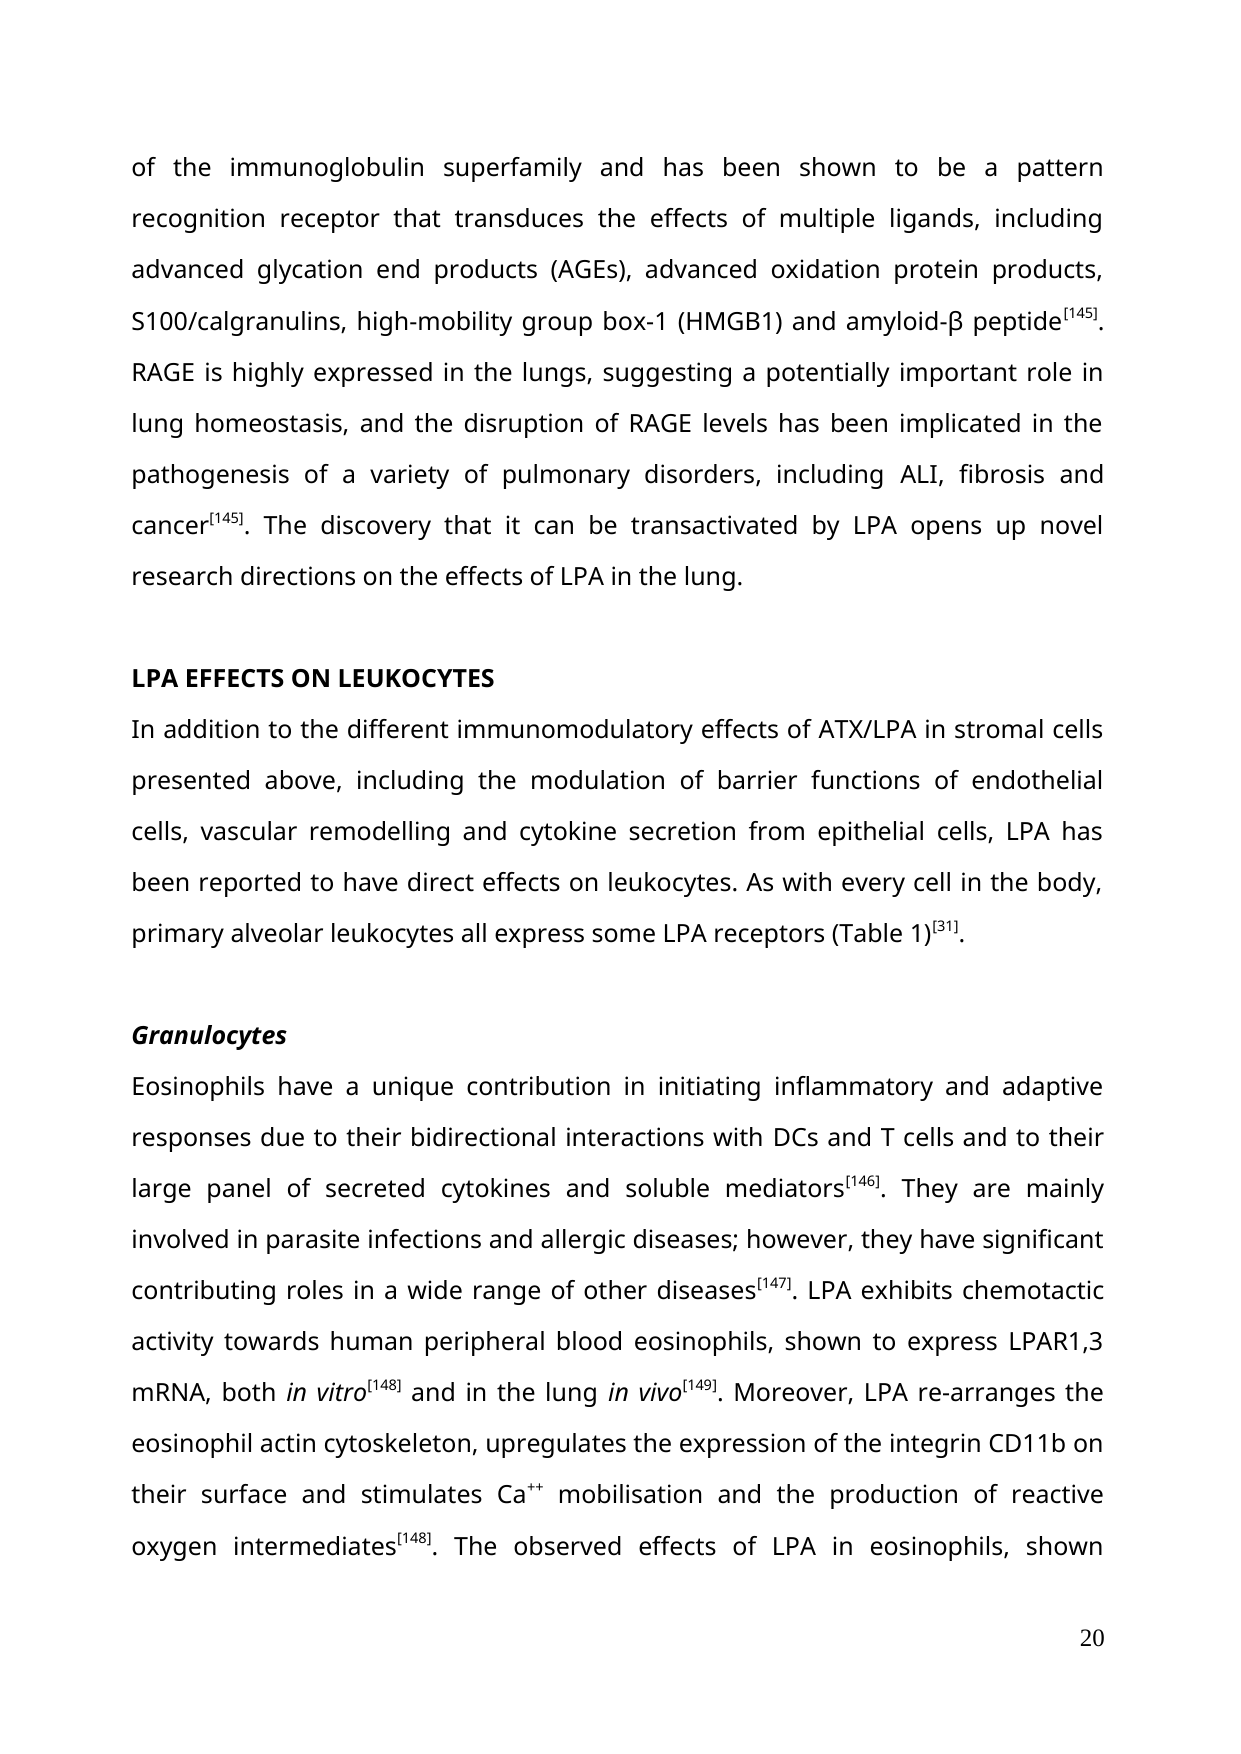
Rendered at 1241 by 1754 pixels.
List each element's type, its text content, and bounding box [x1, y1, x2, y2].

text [131, 150, 1104, 592]
text Granulocytes [131, 1018, 1104, 1052]
text In addition to the different immunomodulatory effects of ATX/LPA in stromal cells presented above, including the modulation of barrier functions of endothelial cells, vascular remodelling and cytokine secretion from epithelial cells, LPA has been reported to have direct effects on leukocytes. As with every cell in the body, primary alveolar leukocytes all express some LPA receptors (Table 1)[31]. [131, 711, 1104, 950]
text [131, 1069, 1104, 1562]
text LPA effects on leukocytes [131, 660, 1104, 694]
